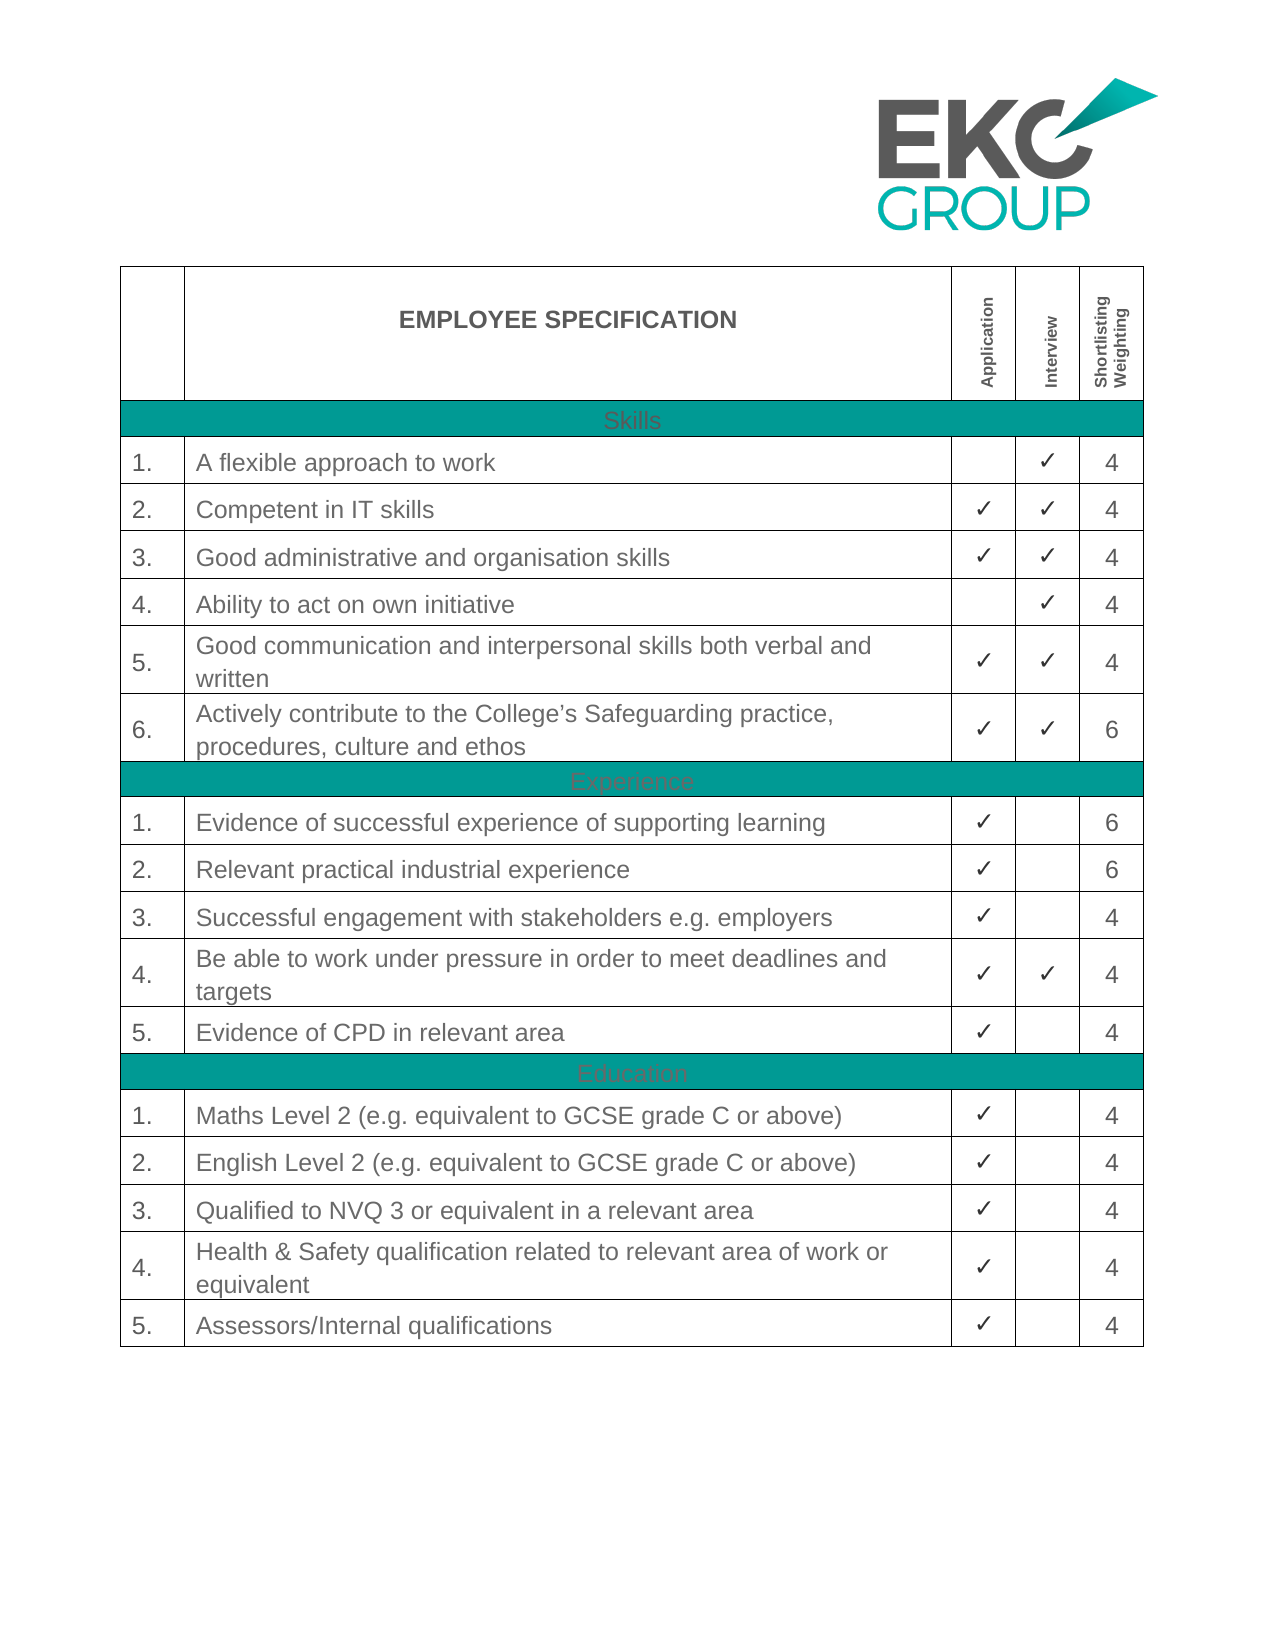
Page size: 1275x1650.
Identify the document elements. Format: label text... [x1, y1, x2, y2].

table_cell [1016, 1232, 1079, 1299]
table_cell Education [121, 1054, 1143, 1089]
table_cell 5. [121, 1300, 184, 1346]
table_header Interview [1016, 267, 1079, 400]
table_cell [1016, 1300, 1079, 1346]
table_cell 2. [121, 484, 184, 530]
table_cell Qualified to NVQ 3 or equivalent in a relevant area [185, 1185, 951, 1231]
table_cell A flexible approach to work [185, 437, 951, 483]
table_cell ✓ [952, 797, 1015, 843]
table_cell ✓ [952, 1232, 1015, 1299]
table_header EMPLOYEE SPECIFICATION [185, 267, 951, 400]
table_cell 5. [121, 626, 184, 693]
table_cell Actively contribute to the College’s Safeguarding practice, procedures, culture and ethos [185, 694, 951, 761]
table_cell ✓ [952, 626, 1015, 693]
table_header Shortlisting Weighting [1080, 267, 1143, 400]
table_cell 2. [121, 845, 184, 891]
table_cell ✓ [1016, 694, 1079, 761]
table_cell [1016, 892, 1079, 938]
table_cell ✓ [952, 939, 1015, 1006]
table_cell 2. [121, 1137, 184, 1183]
table_cell Assessors/Internal qualifications [185, 1300, 951, 1346]
table_cell Health & Safety qualification related to relevant area of work or equivalent [185, 1232, 951, 1299]
table_cell ✓ [952, 1007, 1015, 1053]
table_cell 3. [121, 892, 184, 938]
table_cell ✓ [952, 484, 1015, 530]
table_cell 1. [121, 437, 184, 483]
table_cell 4 [1080, 531, 1143, 578]
table_cell 4 [1080, 1185, 1143, 1231]
table_cell ✓ [952, 892, 1015, 938]
table_cell Skills [121, 401, 1143, 436]
table_cell 3. [121, 1185, 184, 1231]
table_cell 4 [1080, 579, 1143, 625]
table_cell [1016, 1185, 1079, 1231]
table_cell ✓ [952, 1185, 1015, 1231]
table_cell ✓ [1016, 437, 1079, 483]
table_cell 4 [1080, 892, 1143, 938]
table_cell 4 [1080, 484, 1143, 530]
table_cell ✓ [1016, 939, 1079, 1006]
table_header Application [952, 267, 1015, 400]
table_cell 6 [1080, 797, 1143, 843]
table_cell 4. [121, 939, 184, 1006]
table_cell ✓ [1016, 484, 1079, 530]
table_cell 4 [1080, 1137, 1143, 1183]
table_cell [1016, 845, 1079, 891]
table_cell [1016, 1090, 1079, 1136]
table_cell [1016, 1007, 1079, 1053]
table_cell 6 [1080, 845, 1143, 891]
table_cell ✓ [952, 531, 1015, 578]
table_cell 4 [1080, 1300, 1143, 1346]
table_cell 4. [121, 1232, 184, 1299]
table_cell 4 [1080, 1007, 1143, 1053]
table_cell ✓ [1016, 579, 1079, 625]
table_cell 6. [121, 694, 184, 761]
table_cell 1. [121, 1090, 184, 1136]
table_cell [952, 579, 1015, 625]
table_cell Good administrative and organisation skills [185, 531, 951, 578]
table_cell 6 [1080, 694, 1143, 761]
table_cell 4 [1080, 1232, 1143, 1299]
table_cell English Level 2 (e.g. equivalent to GCSE grade C or above) [185, 1137, 951, 1183]
table_cell [1016, 797, 1079, 843]
table_cell ✓ [952, 1090, 1015, 1136]
table_cell 4 [1080, 626, 1143, 693]
table_cell 4 [1080, 1090, 1143, 1136]
table_cell 5. [121, 1007, 184, 1053]
table_cell Evidence of successful experience of supporting learning [185, 797, 951, 843]
table_cell Maths Level 2 (e.g. equivalent to GCSE grade C or above) [185, 1090, 951, 1136]
table_cell ✓ [952, 845, 1015, 891]
table_cell Be able to work under pressure in order to meet deadlines and targets [185, 939, 951, 1006]
table_cell [952, 437, 1015, 483]
table_cell ✓ [1016, 531, 1079, 578]
table_cell [1016, 1137, 1079, 1183]
picture [877, 75, 1161, 241]
table_cell 3. [121, 531, 184, 578]
table_cell ✓ [952, 1137, 1015, 1183]
table_cell Ability to act on own initiative [185, 579, 951, 625]
table_cell Experience [121, 762, 1143, 796]
table_cell Relevant practical industrial experience [185, 845, 951, 891]
table_cell Evidence of CPD in relevant area [185, 1007, 951, 1053]
table_header [121, 267, 184, 400]
table_cell ✓ [952, 694, 1015, 761]
table_cell 1. [121, 797, 184, 843]
table_cell Successful engagement with stakeholders e.g. employers [185, 892, 951, 938]
table_cell 4 [1080, 939, 1143, 1006]
table_cell ✓ [952, 1300, 1015, 1346]
table_cell 4 [1080, 437, 1143, 483]
table_cell ✓ [1016, 626, 1079, 693]
table_cell Good communication and interpersonal skills both verbal and written [185, 626, 951, 693]
table_cell 4. [121, 579, 184, 625]
table_cell Competent in IT skills [185, 484, 951, 530]
